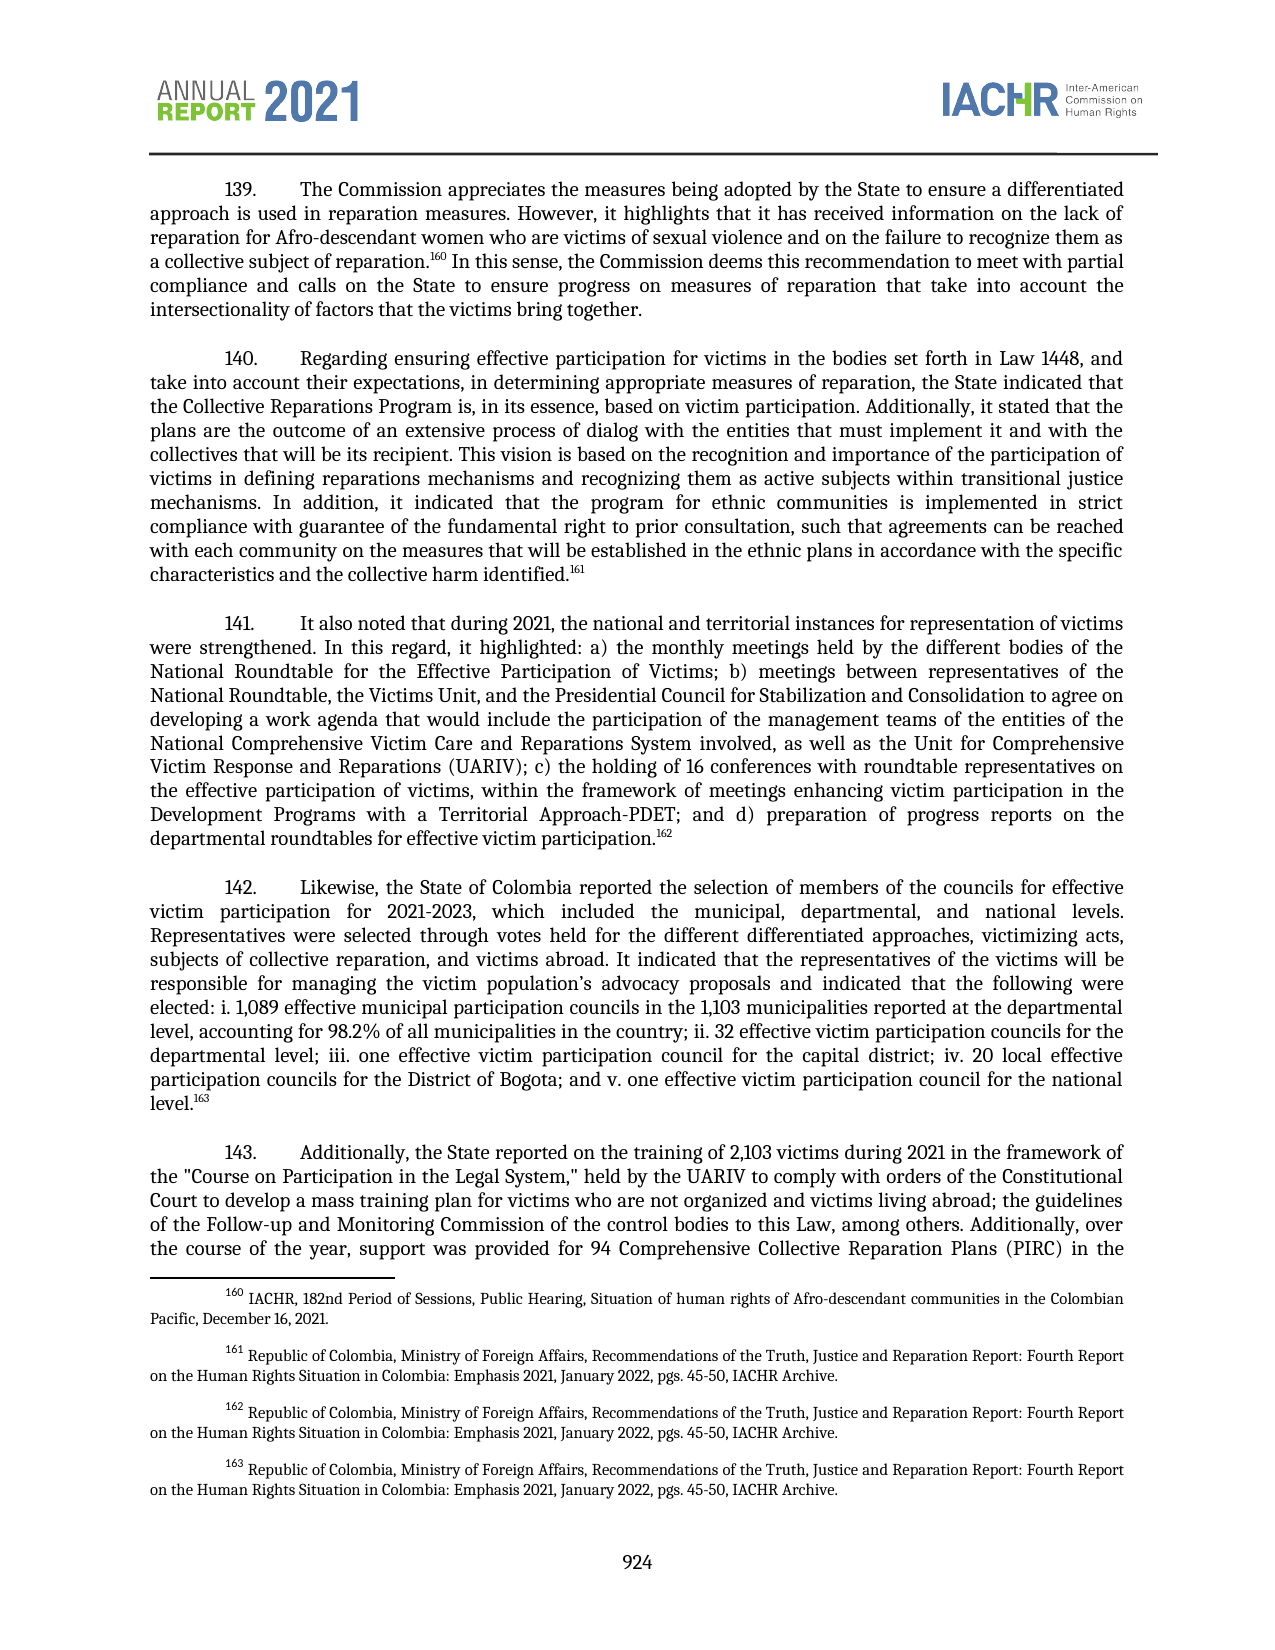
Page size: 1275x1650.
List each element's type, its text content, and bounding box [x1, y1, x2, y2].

picture [150, 75, 367, 126]
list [150, 1141, 1125, 1260]
list Regarding ensuring effective participation for victims in the bodies set forth in Law 1448, and take into account their expectations, in determining appropriate measures of reparation, the State indicated that the Collective Reparations Program is, in its essence, based on victim participation. Additionally, it stated that the plans are the outcome of an extensive process of dialog with the entities that must implement it and with the collectives that will be its recipient. This vision is based on the recognition and importance of the participation of victims in defining reparations mechanisms and recognizing them as active subjects within transitional justice mechanisms. In addition, it indicated that the program for ethnic communities is implemented in strict compliance with guarantee of the fundamental right to prior consultation, such that agreements can be reached with each community on the measures that will be established in the ethnic plans in accordance with the specific characteristics and the collective harm identified. [150, 347, 1125, 586]
list It also noted that during 2021, the national and territorial instances for representation of victims were strengthened. In this regard, it highlighted: a) the monthly meetings held by the different bodies of the National Roundtable for the Effective Participation of Victims; b) meetings between representatives of the National Roundtable, the Victims Unit, and the Presidential Council for Stabilization and Consolidation to agree on developing a work agenda that would include the participation of the management teams of the entities of the National Comprehensive Victim Care and Reparations System involved, as well as the Unit for Comprehensive Victim Response and Reparations (UARIV); c) the holding of 16 conferences with roundtable representatives on the effective participation of victims, within the framework of meetings enhancing victim participation in the Development Programs with a Territorial Approach-PDET; and d) preparation of progress reports on the departmental roundtables for effective victim participation. [150, 611, 1125, 851]
list Likewise, the State of Colombia reported the selection of members of the councils for effective victim participation for 2021-2023, which included the municipal, departmental, and national levels. Representatives were selected through votes held for the different differentiated approaches, victimizing acts, subjects of collective reparation, and victims abroad. It indicated that the representatives of the victims will be responsible for managing the victim population’s advocacy proposals and indicated that the following were elected: i. 1,089 effective municipal participation councils in the 1,103 municipalities reported at the departmental level, accounting for 98.2% of all municipalities in the country; ii. 32 effective victim participation councils for the departmental level; iii. one effective victim participation council for the capital district; iv. 20 local effective participation councils for the District of Bogota; and v. one effective victim participation council for the national level. [150, 876, 1125, 1116]
picture [935, 74, 1159, 126]
list The Commission appreciates the measures being adopted by the State to ensure a differentiated approach is used in reparation measures. However, it highlights that it has received information on the lack of reparation for Afro-descendant women who are victims of sexual violence and on the failure to recognize them as a collective subject of reparation. In this sense, the Commission deems this recommendation to meet with partial compliance and calls on the State to ensure progress on measures of reparation that take into account the intersectionality of factors that the victims bring together. [150, 178, 1125, 322]
